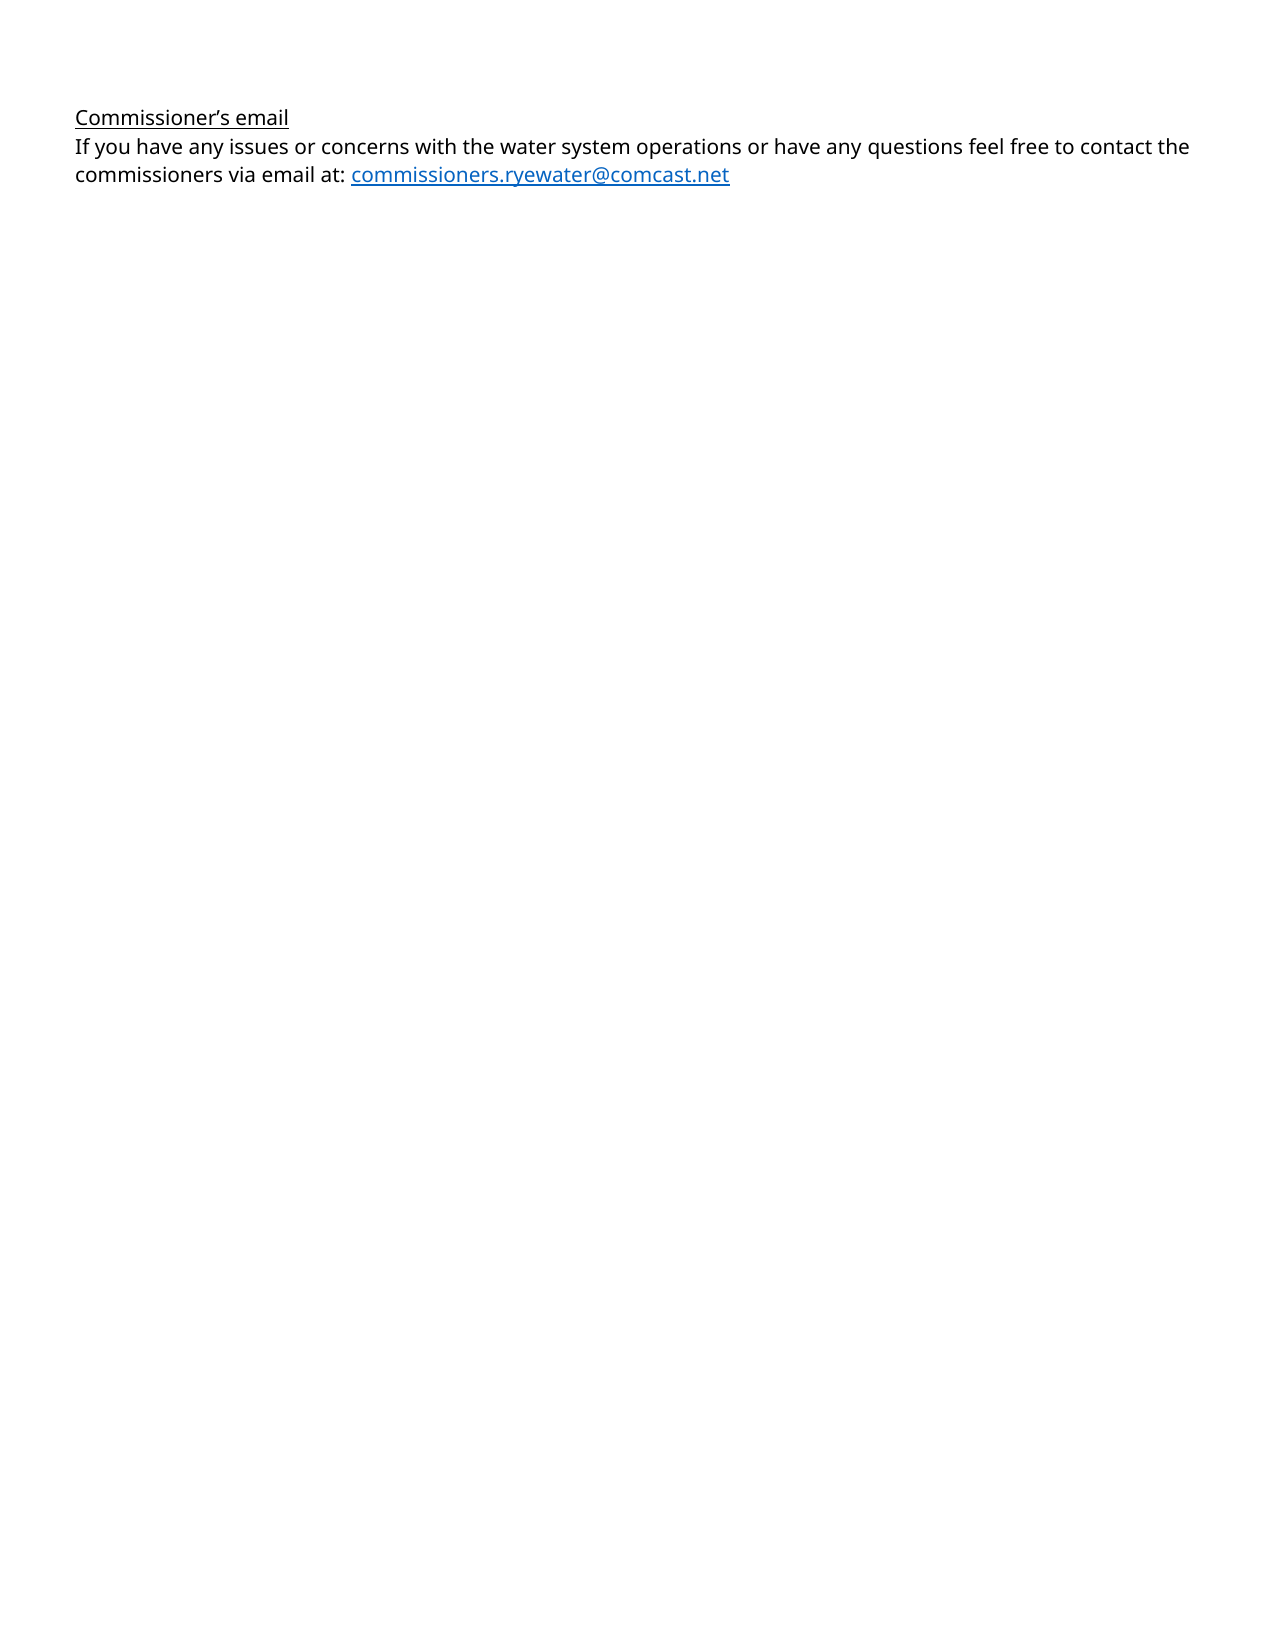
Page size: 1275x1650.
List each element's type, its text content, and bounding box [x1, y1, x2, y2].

text Commissioner’s email [75, 103, 1200, 132]
text If you have any issues or concerns with the water system operations or have any questions feel free to contact the commissioners via email at: commissioners.ryewater@comcast.net [75, 132, 1200, 189]
